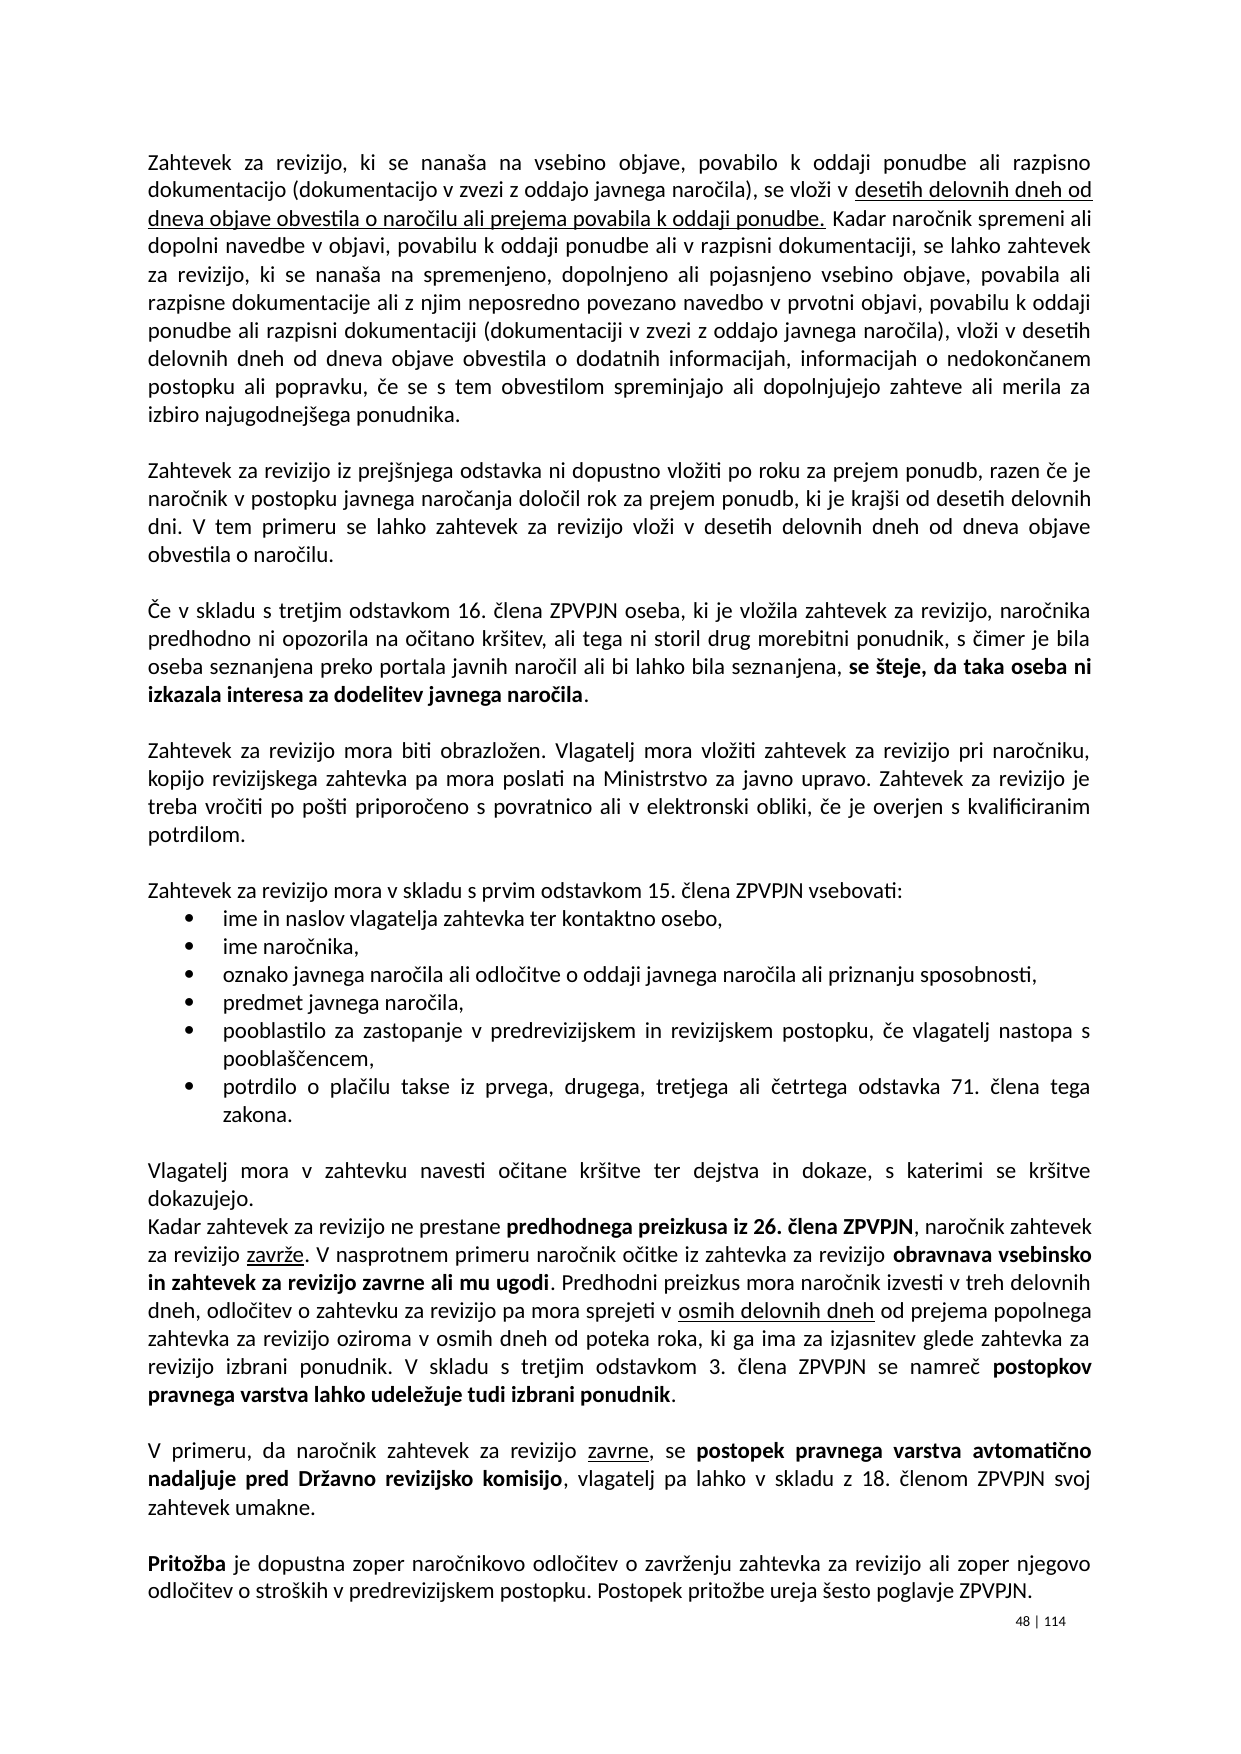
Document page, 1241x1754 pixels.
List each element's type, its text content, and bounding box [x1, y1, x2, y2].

text Kadar zahtevek za revizijo ne prestane predhodnega preizkusa iz 26. člena ZPVPJN, naročnik zahtevek za revizijo zavrže. V nasprotnem primeru naročnik očitke iz zahtevka za revizijo obravnava vsebinsko in zahtevek za revizijo zavrne ali mu ugodi. Predhodni preizkus mora naročnik izvesti v treh delovnih dneh, odločitev o zahtevku za revizijo pa mora sprejeti v osmih delovnih dneh od prejema popolnega zahtevka za revizijo oziroma v osmih dneh od poteka roka, ki ga ima za izjasnitev glede zahtevka za revizijo izbrani ponudnik. V skladu s tretjim odstavkom 3. člena ZPVPJN se namreč postopkov pravnega varstva lahko udeležuje tudi izbrani ponudnik. [148, 1212, 1092, 1408]
text Vlagatelj mora v zahtevku navesti očitane kršitve ter dejstva in dokaze, s katerimi se kršitve dokazujejo. [148, 1156, 1092, 1212]
text Zahtevek za revizijo mora v skladu s prvim odstavkom 15. člena ZPVPJN vsebovati: [148, 876, 1092, 904]
text Zahtevek za revizijo, ki se nanaša na vsebino objave, povabilo k oddaji ponudbe ali razpisno dokumentacijo (dokumentacijo v zvezi z oddajo javnega naročila), se vloži v desetih delovnih dneh od dneva objave obvestila o naročilu ali prejema povabila k oddaji ponudbe. Kadar naročnik spremeni ali dopolni navedbe v objavi, povabilu k oddaji ponudbe ali v razpisni dokumentaciji, se lahko zahtevek za revizijo, ki se nanaša na spremenjeno, dopolnjeno ali pojasnjeno vsebino objave, povabila ali razpisne dokumentacije ali z njim neposredno povezano navedbo v prvotni objavi, povabilu k oddaji ponudbe ali razpisni dokumentaciji (dokumentaciji v zvezi z oddajo javnega naročila), vloži v desetih delovnih dneh od dneva objave obvestila o dodatnih informacijah, informacijah o nedokončanem postopku ali popravku, če se s tem obvestilom spreminjajo ali dopolnjujejo zahteve ali merila za izbiro najugodnejšega ponudnika. [148, 148, 1093, 428]
text Zahtevek za revizijo iz prejšnjega odstavka ni dopustno vložiti po roku za prejem ponudb, razen če je naročnik v postopku javnega naročanja določil rok za prejem ponudb, ki je krajši od desetih delovnih dni. V tem primeru se lahko zahtevek za revizijo vloži v desetih delovnih dneh od dneva objave obvestila o naročilu. [148, 456, 1093, 568]
list predmet javnega naročila, [185, 988, 1092, 1016]
text Če v skladu s tretjim odstavkom 16. člena ZPVPJN oseba, ki je vložila zahtevek za revizijo, naročnika predhodno ni opozorila na očitano kršitev, ali tega ni storil drug morebitni ponudnik, s čimer je bila oseba seznanjena preko portala javnih naročil ali bi lahko bila seznanjena, se šteje, da taka oseba ni izkazala interesa za dodelitev javnega naročila. [148, 596, 1092, 708]
text V primeru, da naročnik zahtevek za revizijo zavrne, se postopek pravnega varstva avtomatično nadaljuje pred Državno revizijsko komisijo, vlagatelj pa lahko v skladu z 18. členom ZPVPJN svoj zahtevek umakne. [148, 1437, 1092, 1521]
list ime in naslov vlagatelja zahtevka ter kontaktno osebo, [185, 904, 1092, 932]
text Zahtevek za revizijo mora biti obrazložen. Vlagatelj mora vložiti zahtevek za revizijo pri naročniku, kopijo revizijskega zahtevka pa mora poslati na Ministrstvo za javno upravo. Zahtevek za revizijo je treba vročiti po pošti priporočeno s povratnico ali v elektronski obliki, če je overjen s kvalificiranim potrdilom. [148, 736, 1092, 848]
list pooblastilo za zastopanje v predrevizijskem in revizijskem postopku, če vlagatelj nastopa s pooblaščencem, [185, 1016, 1092, 1072]
list potrdilo o plačilu takse iz prvega, drugega, tretjega ali četrtega odstavka 71. člena tega zakona. [185, 1072, 1092, 1128]
list oznako javnega naročila ali odločitve o oddaji javnega naročila ali priznanju sposobnosti, [185, 960, 1092, 988]
text Pritožba je dopustna zoper naročnikovo odločitev o zavrženju zahtevka za revizijo ali zoper njegovo odločitev o stroških v predrevizijskem postopku. Postopek pritožbe ureja šesto poglavje ZPVPJN. [148, 1549, 1092, 1605]
list ime naročnika, [185, 932, 1092, 960]
